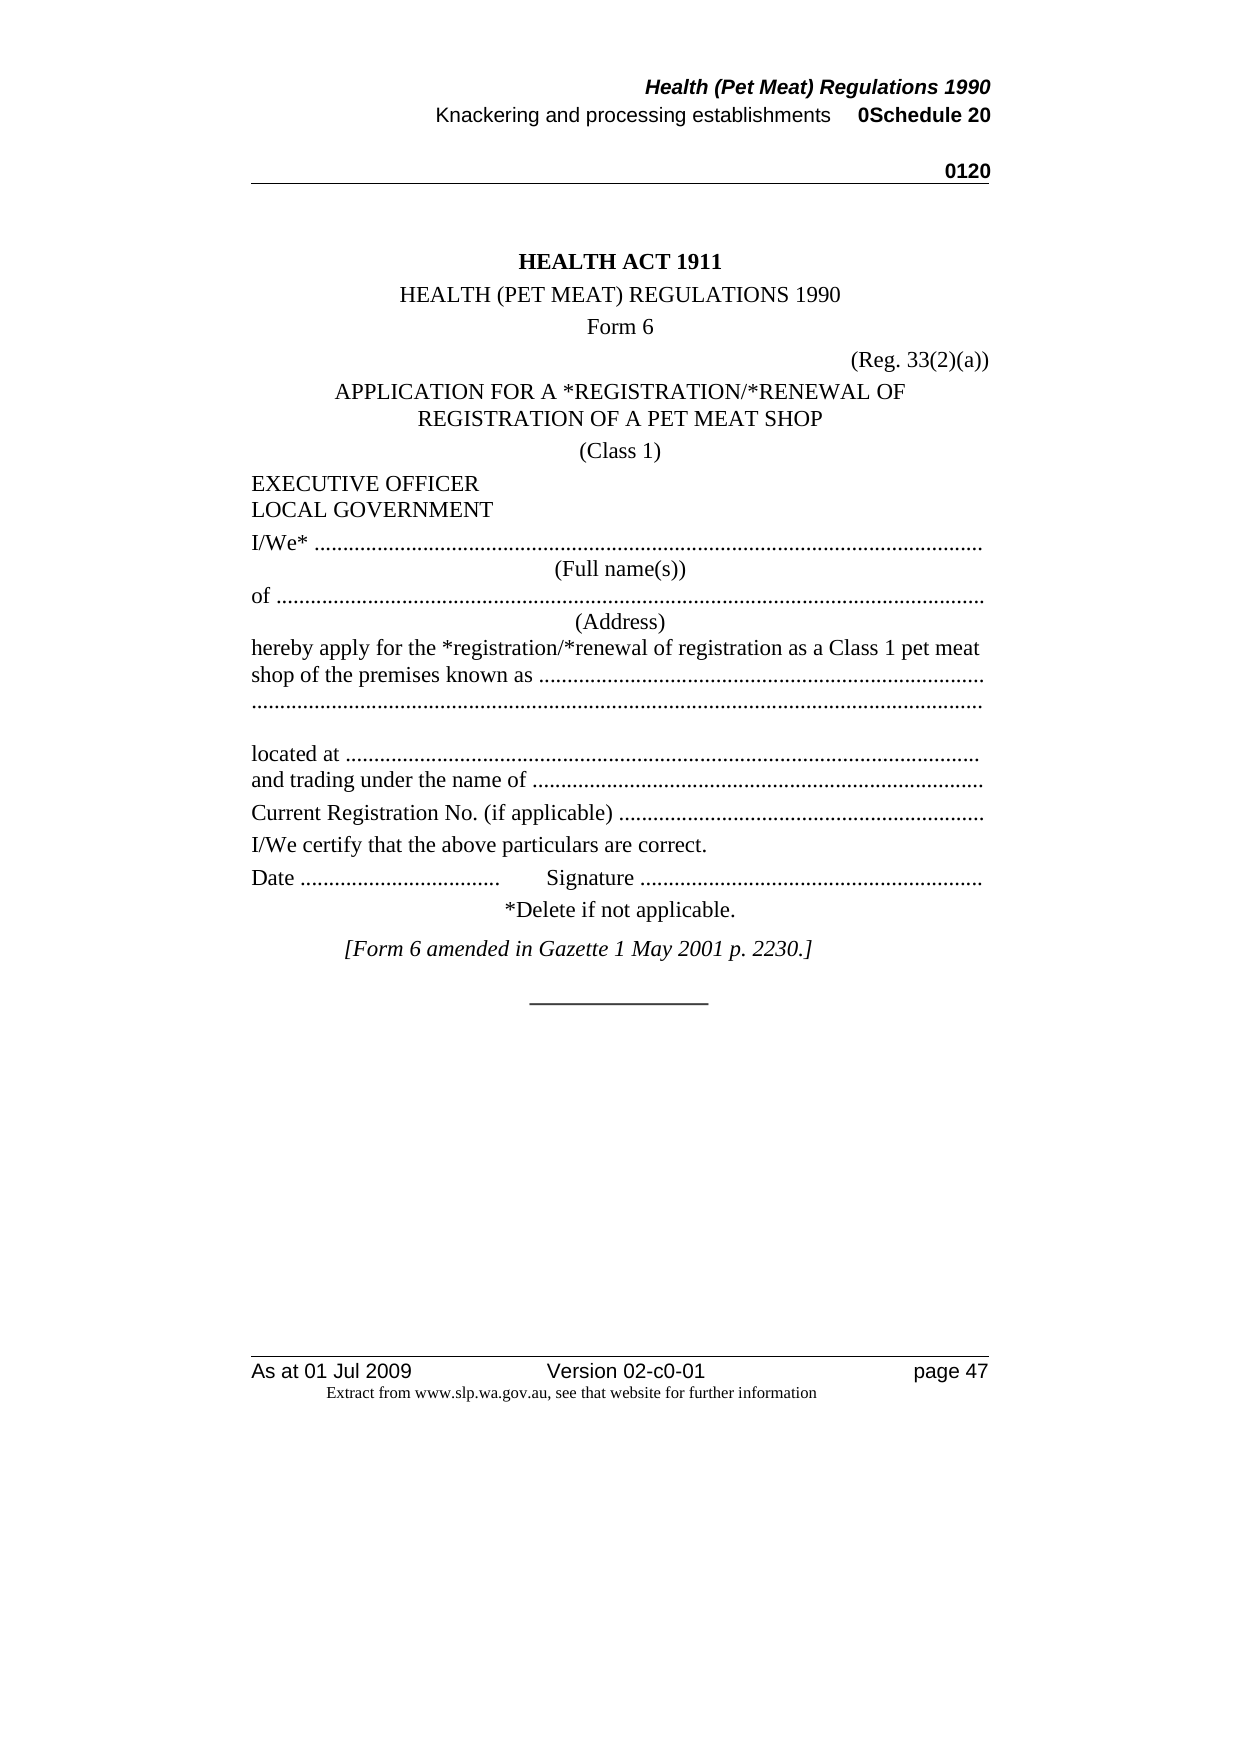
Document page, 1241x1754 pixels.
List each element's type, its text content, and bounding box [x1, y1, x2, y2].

text *Delete if not applicable. [251, 897, 989, 923]
text (Class 1) [251, 437, 989, 464]
picture [514, 986, 726, 1026]
text (Reg. 33(2)(a)) [251, 346, 989, 372]
text APPLICATION FOR A *REGISTRATION/*RENEWAL OF REGISTRATION OF A PET MEAT SHOP [251, 378, 989, 431]
text I/We* ..................................................................................................................... [251, 529, 989, 555]
text HEALTH ACT 1911 [251, 248, 989, 274]
text Date ................................... Signature ............................................................ [251, 864, 989, 890]
text I/We certify that the above particulars are correct. [251, 831, 989, 858]
text [Form 6 amended in Gazette 1 May 2001 p. 2230.] [251, 935, 989, 962]
text (Full name(s)) [251, 555, 989, 582]
text hereby apply for the *registration/*renewal of registration as a Class 1 pet meat shop of the premises known as .............................................................................. ................................................................................................................................ located at ............................................................................................................... and trading under the name of ............................................................................... [251, 634, 989, 792]
text Form 6 [251, 313, 989, 339]
text Current Registration No. (if applicable) ................................................................ [251, 799, 989, 825]
text HEALTH (PET MEAT) REGULATIONS 1990 [251, 281, 989, 307]
text of ............................................................................................................................ [251, 582, 989, 608]
text LOCAL GOVERNMENT [251, 496, 989, 523]
text (Address) [251, 608, 989, 634]
text EXECUTIVE OFFICER [251, 470, 989, 496]
